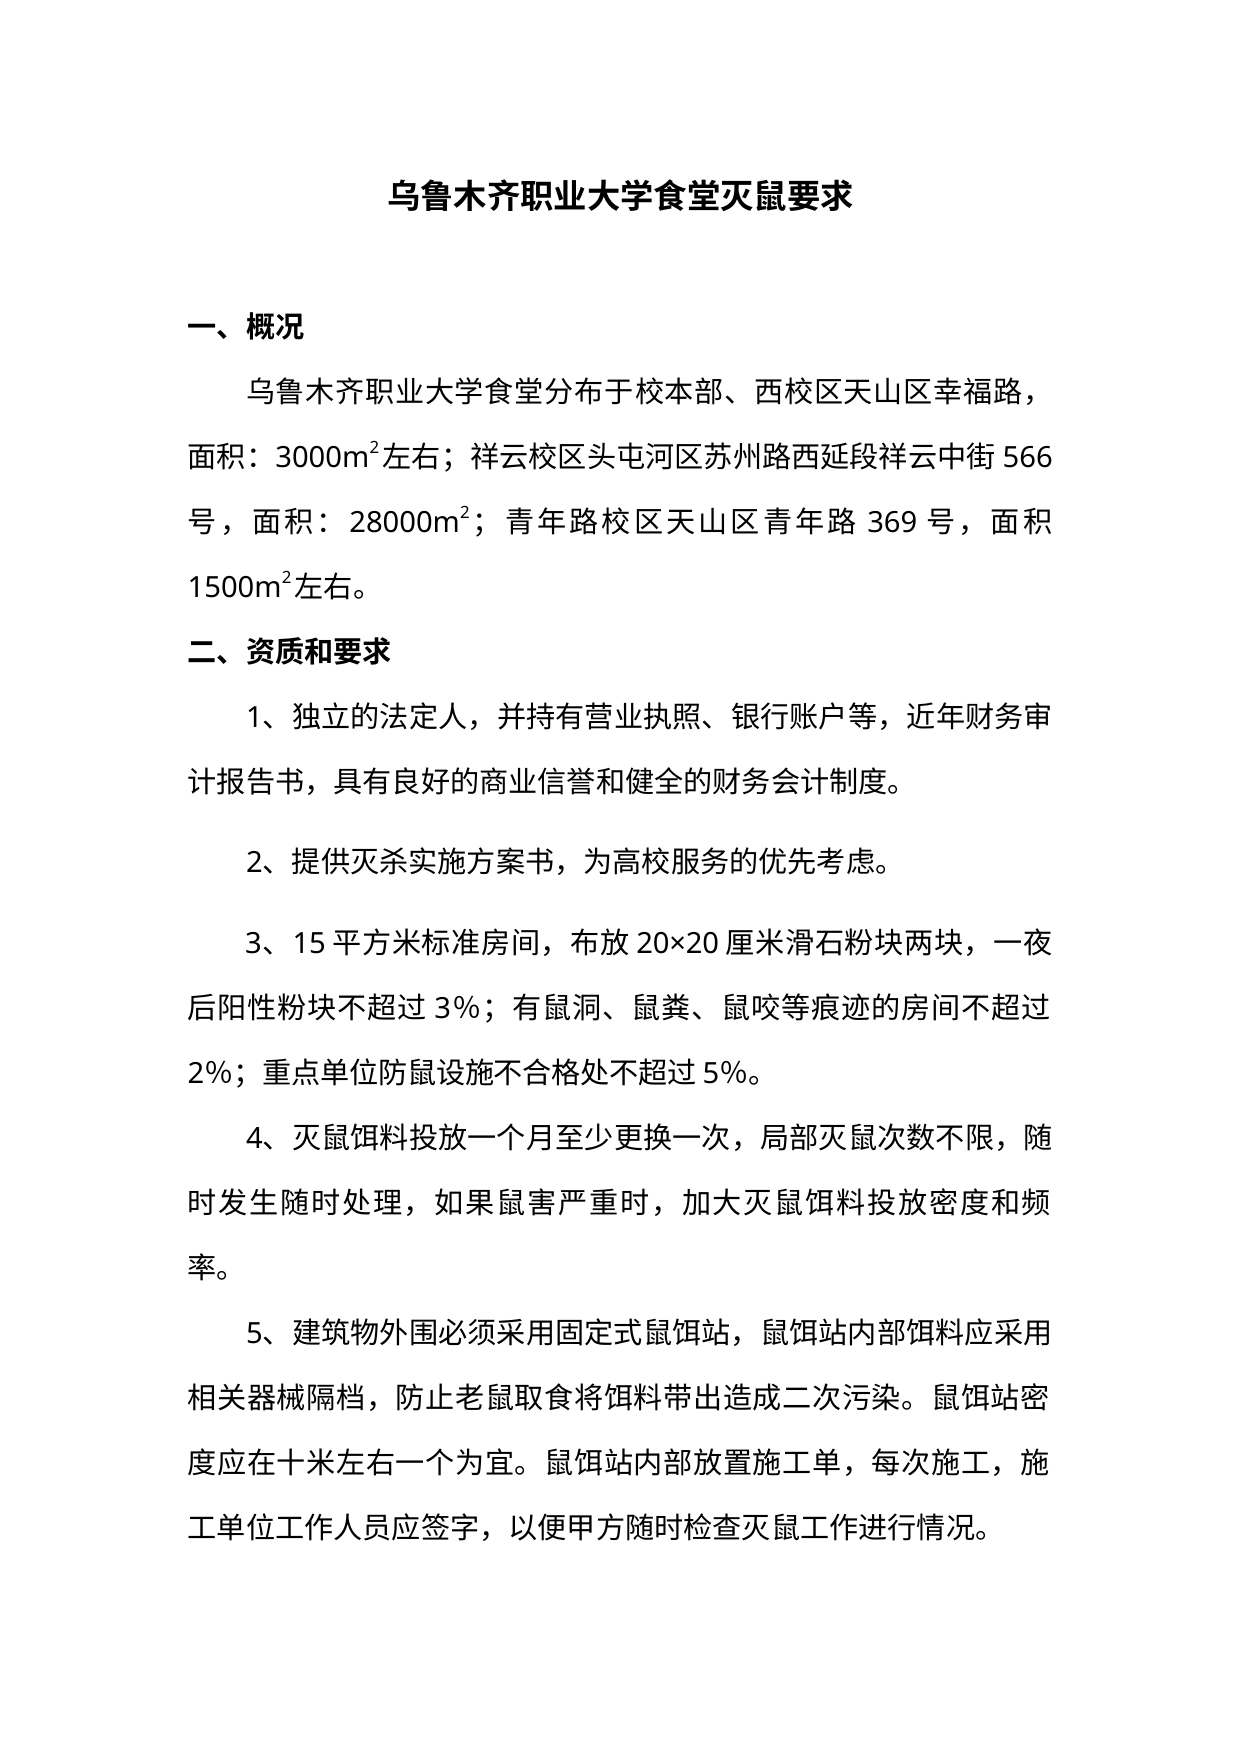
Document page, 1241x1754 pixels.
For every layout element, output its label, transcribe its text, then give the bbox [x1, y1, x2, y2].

text 乌鲁木齐职业大学食堂灭鼠要求 [187, 162, 1053, 227]
text 一、概况 [187, 292, 1053, 357]
text 1、独立的法定人，并持有营业执照、银行账户等，近年财务审计报告书，具有良好的商业信誉和健全的财务会计制度。 [187, 682, 1053, 812]
list 乌鲁木齐职业大学食堂分布于校本部、西校区天山区幸福路，面积：3000m2左右；祥云校区头屯河区苏州路西延段祥云中街566号，面积：28000m2；青年路校区天山区青年路369号，面积1500m2左右。 [187, 357, 1053, 617]
list 二、资质和要求 [187, 617, 1053, 682]
list 5、建筑物外围必须采用固定式鼠饵站，鼠饵站内部饵料应采用相关器械隔档，防止老鼠取食将饵料带出造成二次污染。鼠饵站密度应在十米左右一个为宜。鼠饵站内部放置施工单，每次施工，施工单位工作人员应签字，以便甲方随时检查灭鼠工作进行情况。 [187, 1298, 1053, 1558]
list 3、15平方米标准房间，布放20×20厘米滑石粉块两块，一夜后阳性粉块不超过3％；有鼠洞、鼠粪、鼠咬等痕迹的房间不超过2％；重点单位防鼠设施不合格处不超过5％。 [187, 908, 1053, 1103]
list 2、提供灭杀实施方案书，为高校服务的优先考虑。 [187, 828, 1053, 893]
list 4、灭鼠饵料投放一个月至少更换一次，局部灭鼠次数不限，随时发生随时处理，如果鼠害严重时，加大灭鼠饵料投放密度和频率。 [187, 1103, 1053, 1298]
